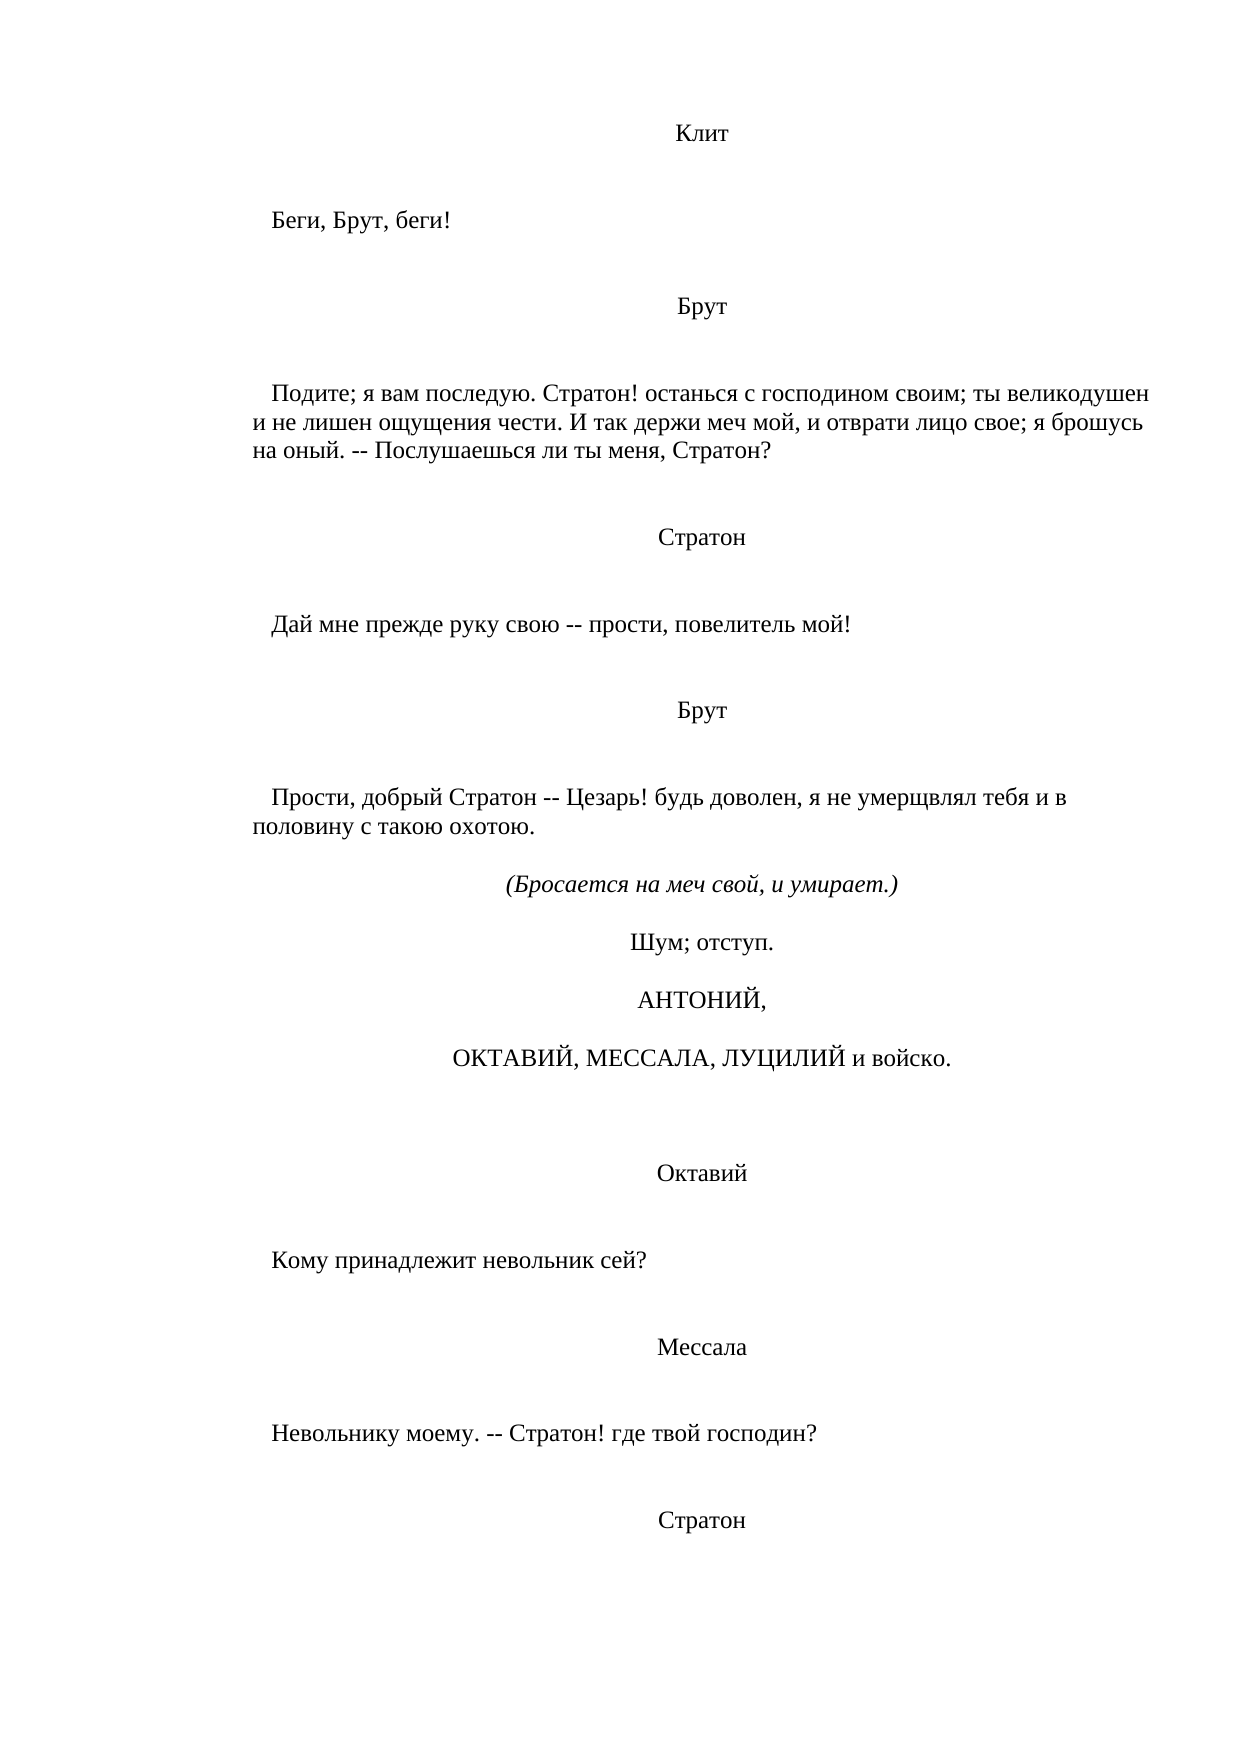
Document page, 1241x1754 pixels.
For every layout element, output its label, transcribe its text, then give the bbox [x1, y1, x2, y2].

text Беги, Брут, беги! [252, 205, 1152, 233]
text Кому принадлежит невольник сей? [252, 1245, 1152, 1274]
text АНТОНИЙ, [252, 985, 1152, 1013]
text Дай мне прежде руку свою -- прости, повелитель мой! [252, 609, 1152, 638]
text ОКТАВИЙ, МЕССАЛА, ЛУЦИЛИЙ и войско. [252, 1043, 1152, 1071]
text Октавий [252, 1158, 1152, 1187]
text Прости, добрый Стратон -- Цезарь! будь доволен, я не умерщвлял тебя и в половину с такою охотою. [252, 782, 1152, 840]
text Брут [252, 696, 1152, 724]
text Шум; отступ. [252, 927, 1152, 956]
text (Бросается на меч свой, и умирает.) [252, 869, 1152, 898]
text Клит [252, 118, 1152, 147]
text Брут [252, 291, 1152, 320]
text Подите; я вам последую. Стратон! останься с господином своим; ты великодушен и не лишен ощущения чести. И так держи меч мой, и отврати лицо свое; я брошусь на оный. -- Послушаешься ли ты меня, Стратон? [252, 378, 1152, 464]
text Мессала [252, 1332, 1152, 1361]
text Стратон [252, 522, 1152, 551]
text Невольнику моему. -- Стратон! где твой господин? [252, 1418, 1152, 1447]
text Стратон [252, 1505, 1152, 1534]
